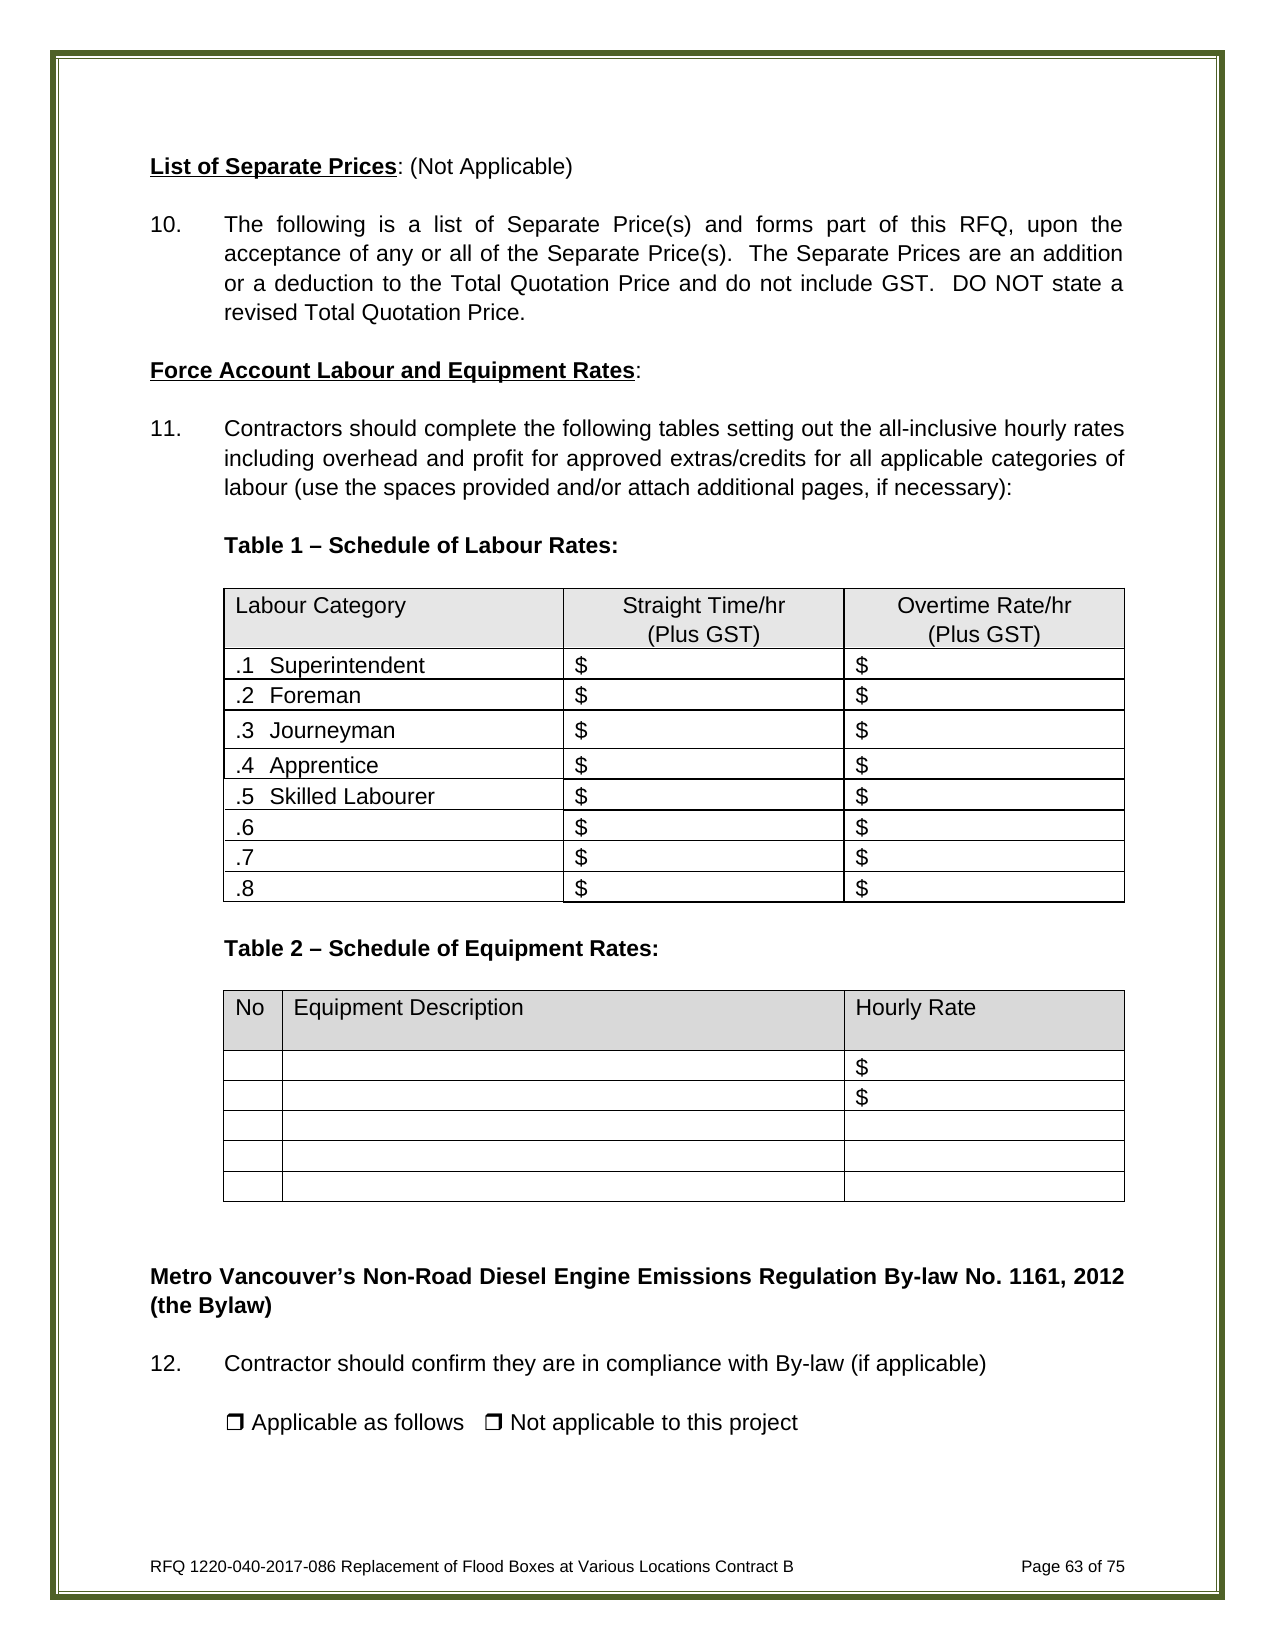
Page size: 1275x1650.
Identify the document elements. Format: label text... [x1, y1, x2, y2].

table_header Overtime Rate/hr (Plus GST) [845, 589, 1124, 647]
table_cell [283, 1111, 844, 1140]
table_cell $ [564, 680, 843, 709]
text Force Account Labour and Equipment Rates: [150, 354, 1125, 383]
table_cell .5 Skilled Labourer [224, 779, 563, 809]
table_cell .6 [224, 810, 563, 840]
table_cell $ [845, 711, 1124, 748]
table_cell .7 [224, 841, 563, 871]
table_cell $ [564, 711, 843, 748]
text 11. Contractors should complete the following tables setting out the all-inclusive hourly rates including overhead and profit for approved extras/credits for all applicable categories of labour (use the spaces provided and/or attach additional pages, if necessary): [150, 412, 1125, 500]
text 12. Contractor should confirm they are in compliance with By-law (if applicable) [150, 1348, 1125, 1377]
table_cell $ [564, 841, 843, 871]
table_cell [283, 1081, 844, 1110]
table_cell [845, 1141, 1124, 1171]
table_cell [845, 1172, 1124, 1201]
text Table 2 – Schedule of Equipment Rates: [150, 932, 1125, 961]
text 10. The following is a list of Separate Price(s) and forms part of this RFQ, upon the acceptance of any or all of the Separate Price(s). The Separate Prices are an addition or a deduction to the Total Quotation Price and do not include GST. DO NOT state a revised Total Quotation Price. [150, 208, 1125, 325]
text List of Separate Prices: (Not Applicable) [150, 150, 1125, 179]
table_cell $ [845, 1081, 1124, 1110]
table_cell $ [845, 749, 1124, 778]
table_cell $ [845, 780, 1124, 809]
table_cell [224, 1051, 282, 1080]
table_cell [224, 1141, 282, 1171]
table_cell .2 Foreman [225, 680, 563, 709]
table_cell [224, 1081, 282, 1110]
table_cell $ [564, 780, 843, 809]
table_cell $ [845, 680, 1124, 709]
text Table 1 – Schedule of Labour Rates: [224, 529, 1125, 558]
table_header Straight Time/hr (Plus GST) [564, 589, 843, 647]
table_cell .4 Apprentice [225, 749, 563, 778]
table_header Labour Category [225, 589, 563, 647]
table_cell .8 [224, 872, 563, 901]
table_cell $ [845, 1051, 1124, 1080]
table_cell $ [845, 841, 1124, 871]
table_cell $ [845, 649, 1124, 678]
table_cell $ [845, 872, 1124, 901]
table_cell [283, 1051, 844, 1080]
table_cell $ [564, 872, 843, 901]
table_cell [224, 1111, 282, 1140]
table_cell [283, 1141, 844, 1171]
table_header Hourly Rate [845, 991, 1124, 1050]
table_cell [224, 1172, 282, 1201]
table_cell $ [845, 811, 1124, 840]
table_header No. [224, 991, 282, 1050]
table_cell [283, 1172, 844, 1201]
text Applicable as follows Not applicable to this project [225, 1406, 1125, 1435]
table_cell $ [564, 649, 843, 678]
table_header Equipment Description [283, 991, 844, 1050]
table_cell .3 Journeyman [225, 711, 563, 748]
text Metro Vancouver’s Non-Road Diesel Engine Emissions Regulation By-law No. 1161, 2012 (the Bylaw) [150, 1260, 1125, 1318]
table_cell [845, 1111, 1124, 1140]
table_cell $ [564, 811, 843, 840]
table_cell .1 Superintendent [225, 649, 563, 678]
table_cell $ [564, 749, 843, 778]
